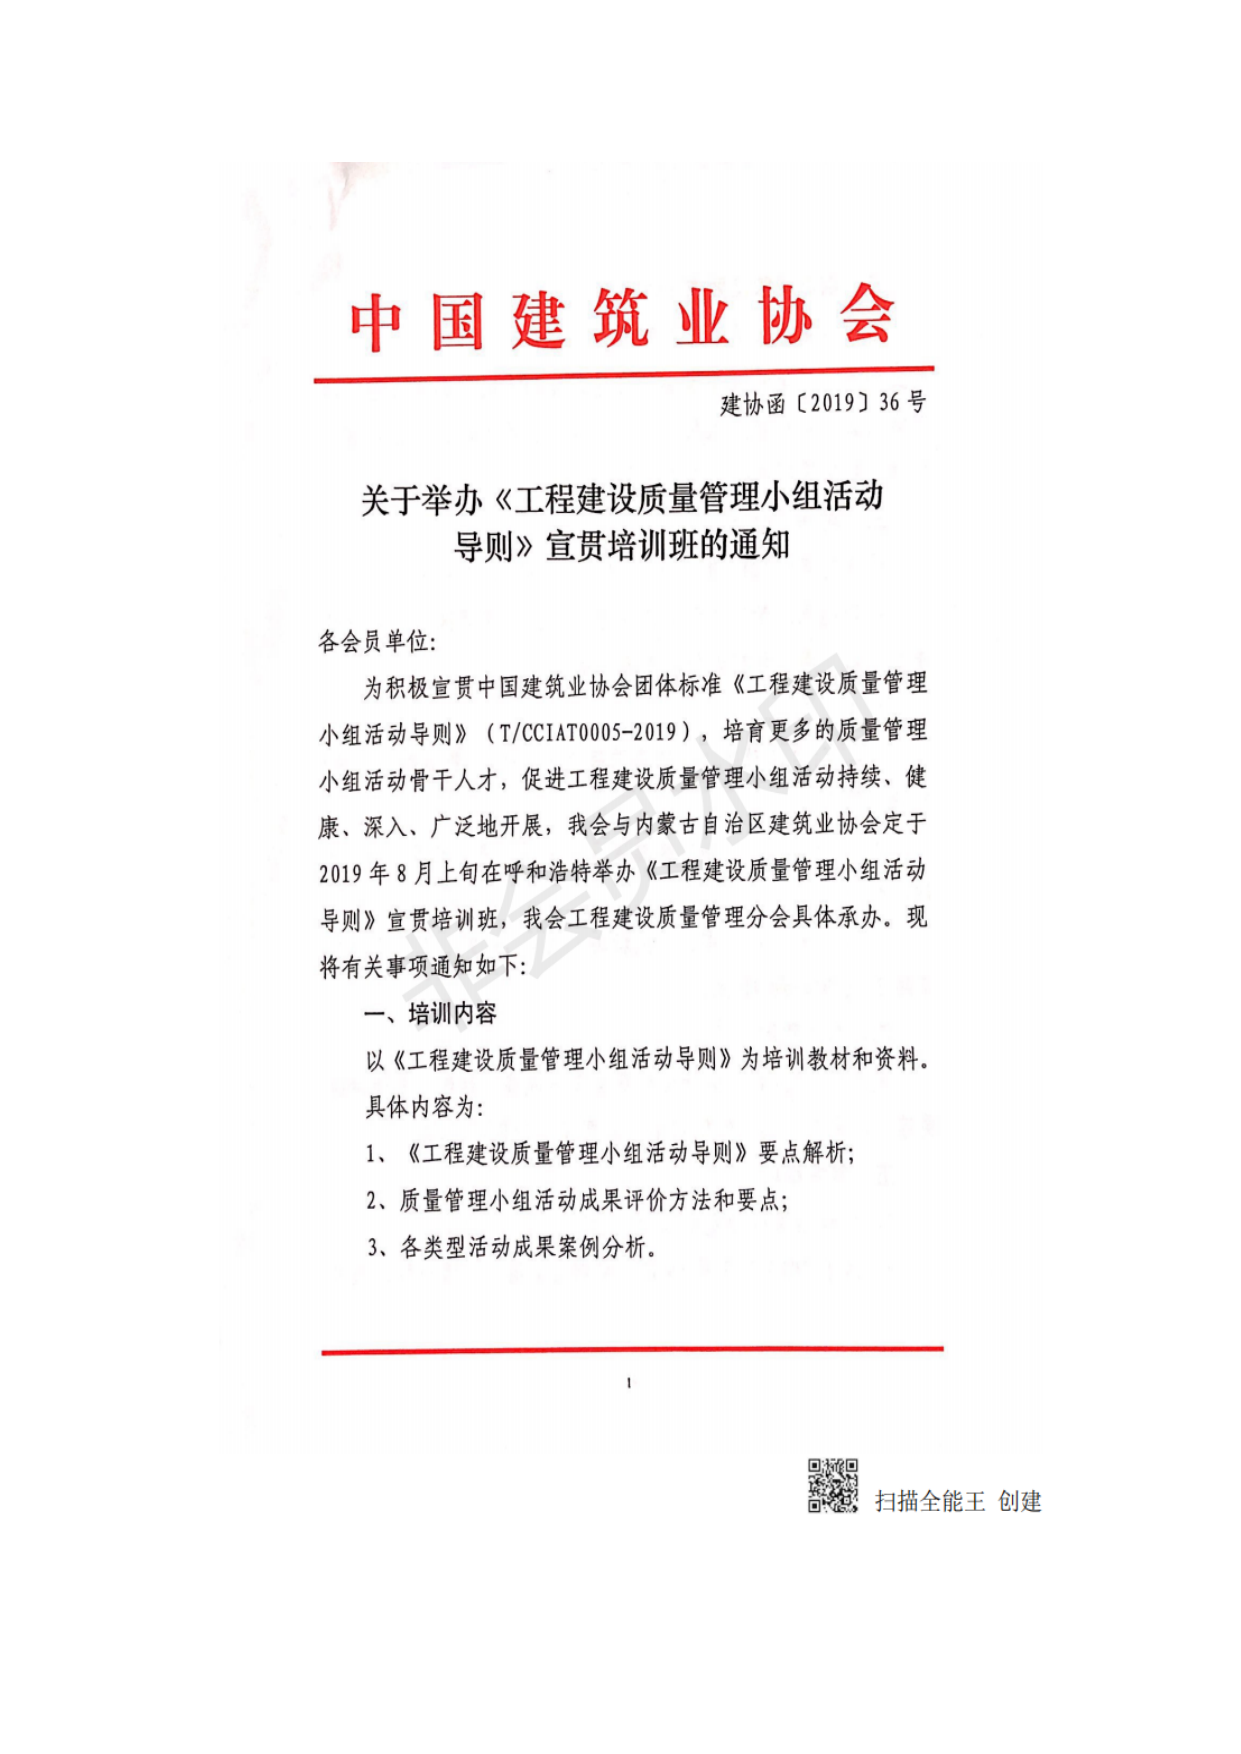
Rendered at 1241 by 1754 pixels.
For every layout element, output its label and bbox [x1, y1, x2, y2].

picture [187, 162, 1076, 1533]
